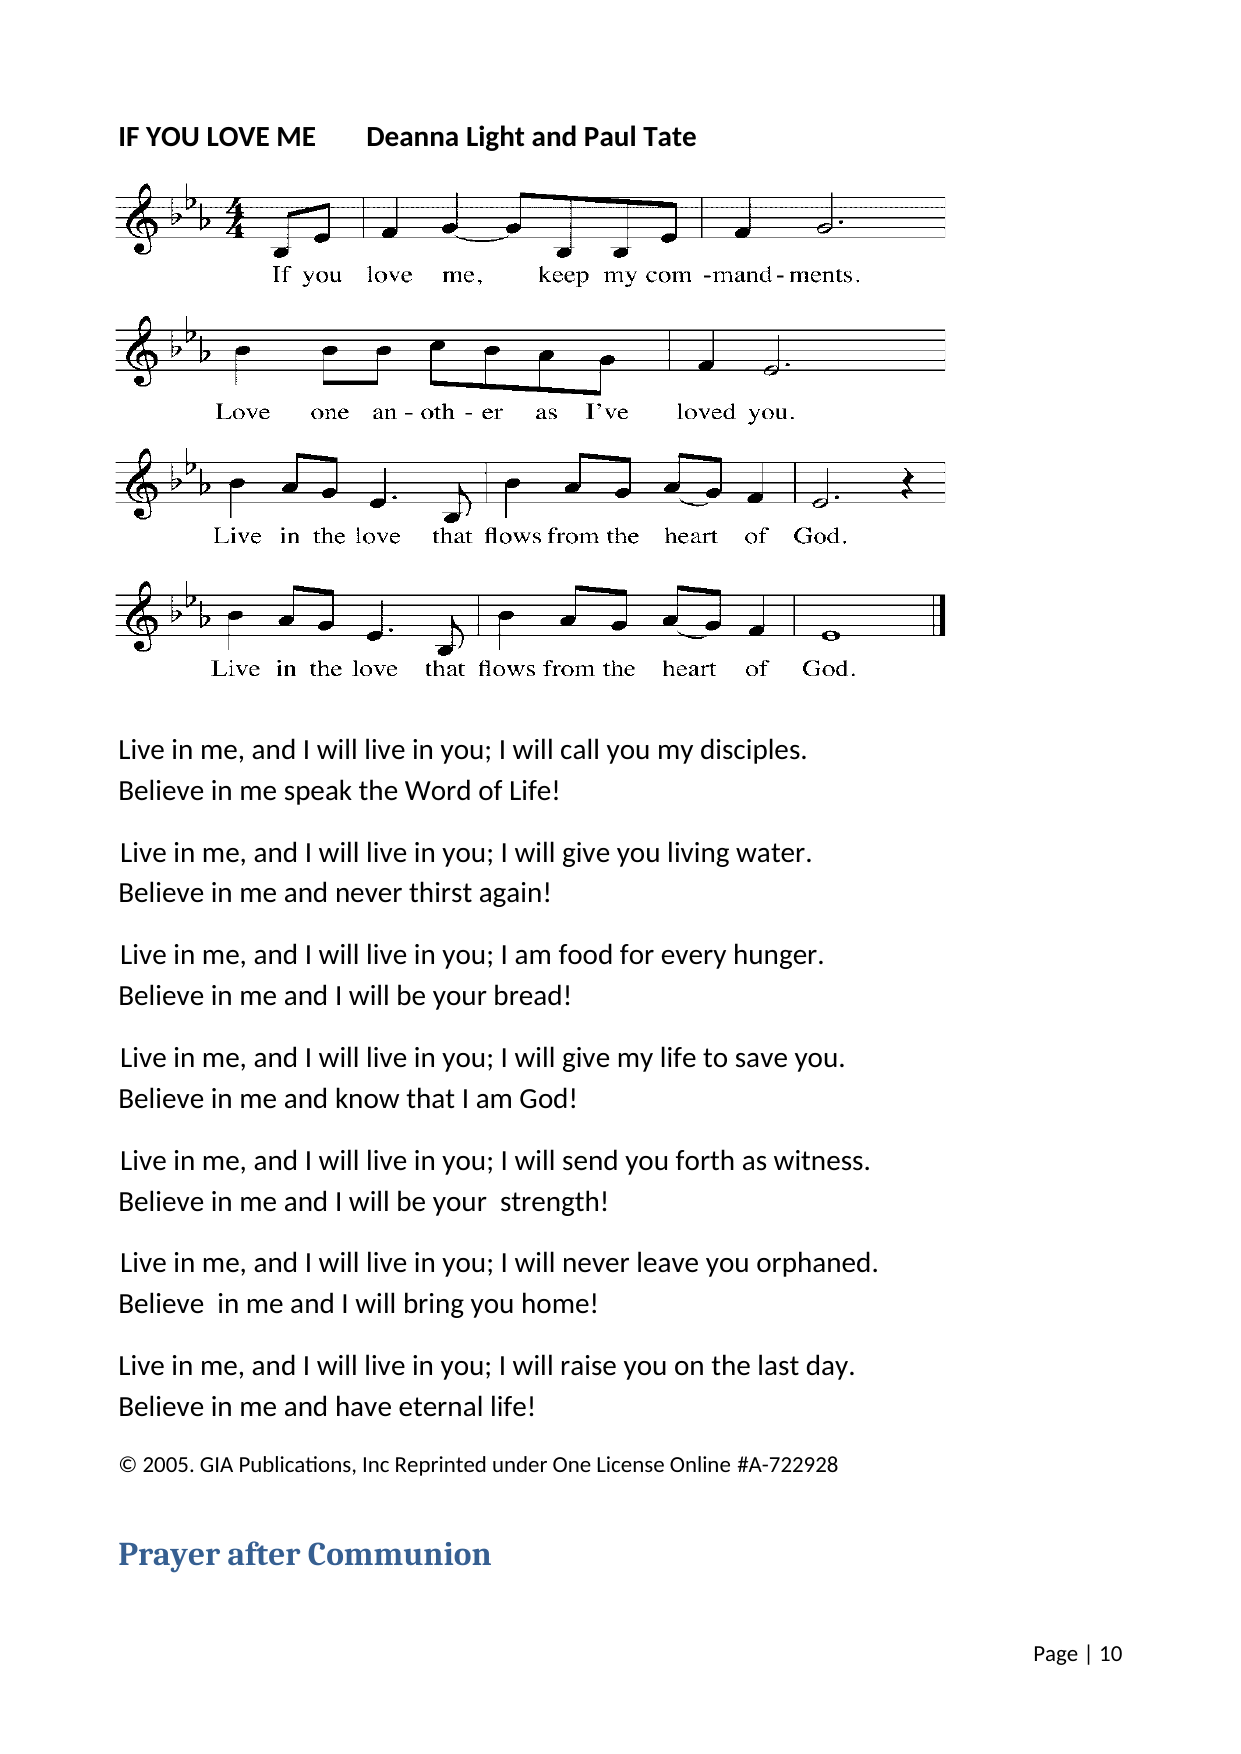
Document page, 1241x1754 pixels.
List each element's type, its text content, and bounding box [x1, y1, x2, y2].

text © 2005. GIA Publications, Inc Reprinted under One License Online #A-722928 [118, 1450, 1122, 1478]
picture [115, 168, 946, 705]
text Live in me, and I will live in you; I will give you living water. [118, 834, 1122, 869]
text Believe in me and I will bring you home! [118, 1285, 1122, 1321]
text Live in me, and I will live in you; I will never leave you orphaned. [118, 1244, 1122, 1280]
text Live in me, and I will live in you; I will raise you on the last day. [118, 1347, 1122, 1383]
text IF YOU LOVE ME Deanna Light and Paul Tate [118, 118, 1122, 154]
text Believe in me and never thirst again! [118, 874, 1122, 910]
text Believe in me and I will be your bread! [118, 977, 1122, 1013]
subtitle Prayer after Communion [118, 1536, 1122, 1574]
text Believe in me speak the Word of Life! [118, 772, 1122, 807]
text Live in me, and I will live in you; I will give my life to save you. [118, 1039, 1122, 1075]
text Live in me, and I will live in you; I will call you my disciples. [118, 731, 1122, 767]
text Believe in me and have eternal life! [118, 1388, 1122, 1424]
text Live in me, and I will live in you; I will send you forth as witness. [118, 1142, 1122, 1177]
text Believe in me and I will be your strength! [118, 1183, 1122, 1218]
text Live in me, and I will live in you; I am food for every hunger. [118, 936, 1122, 972]
text Believe in me and know that I am God! [118, 1080, 1122, 1116]
